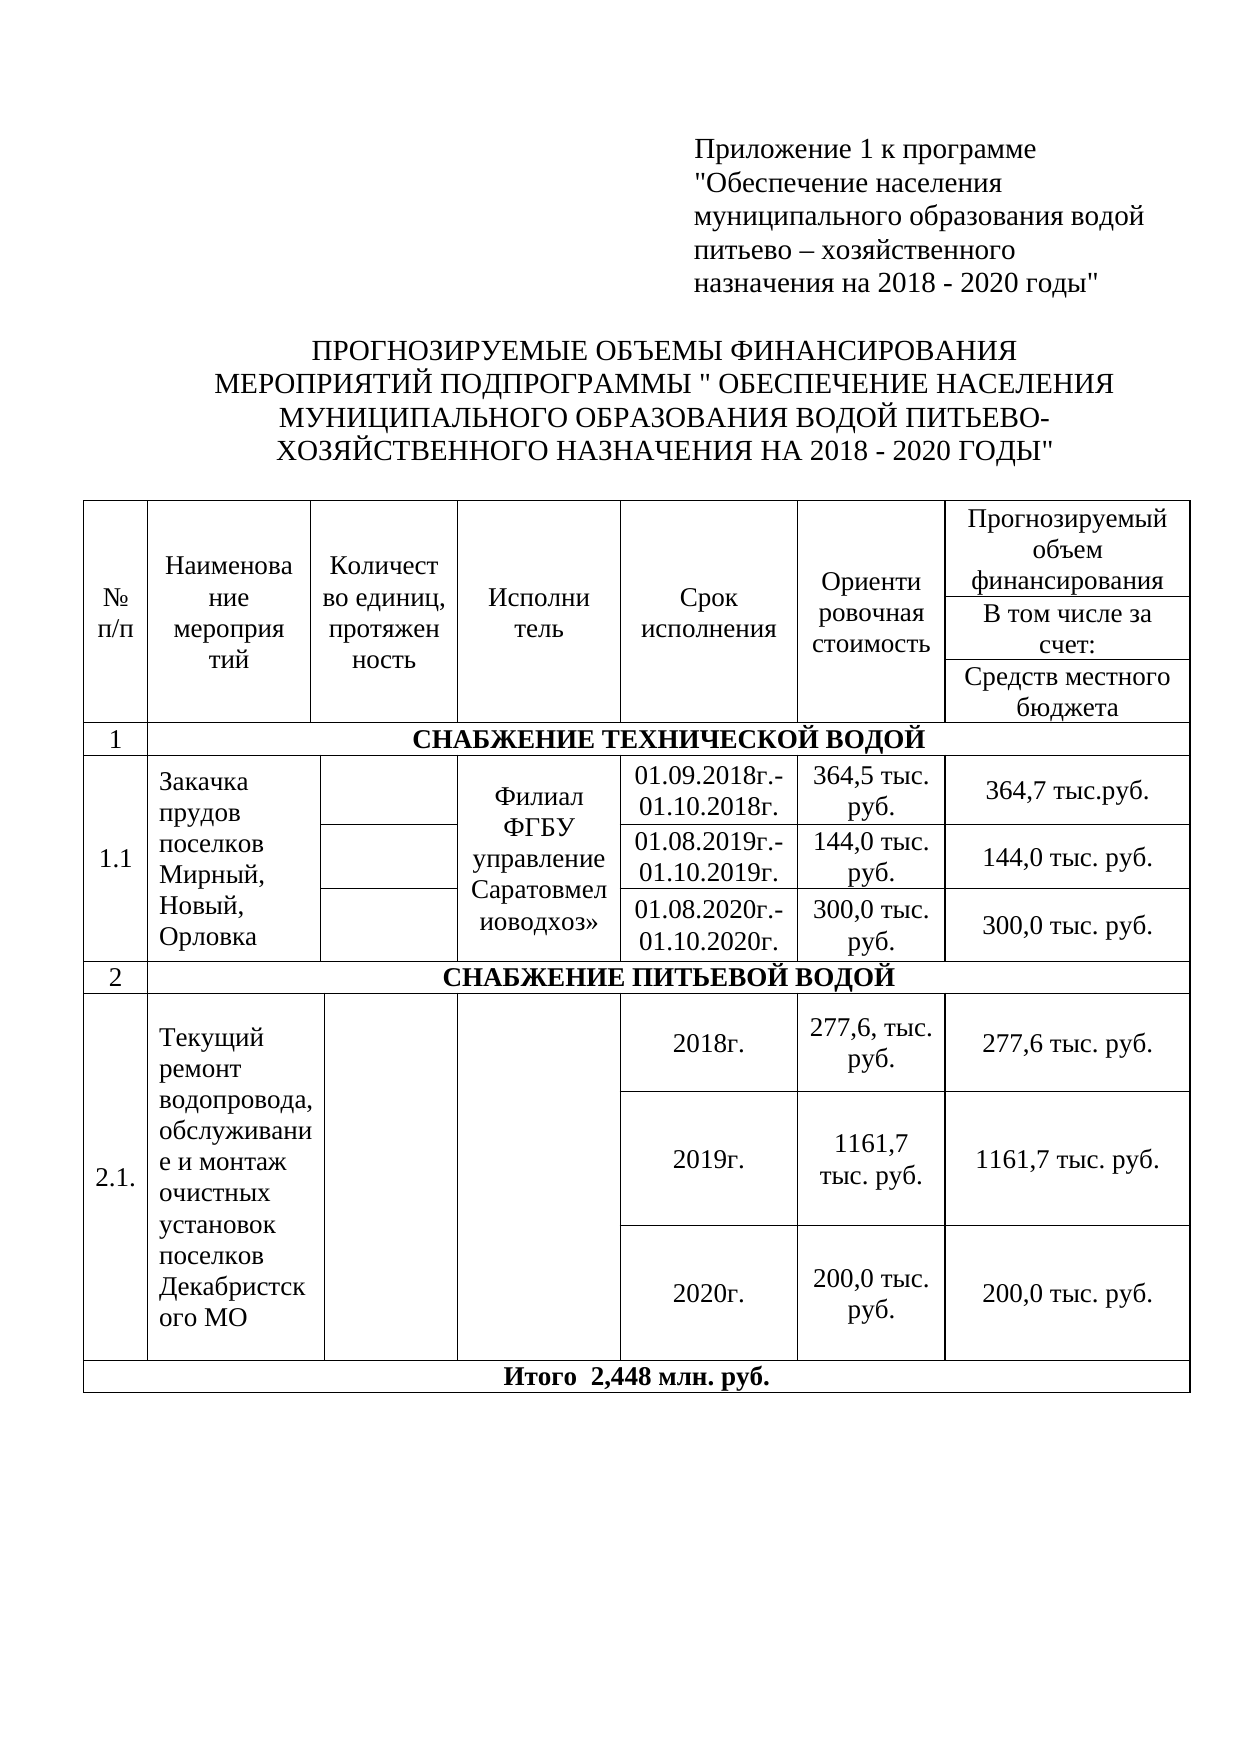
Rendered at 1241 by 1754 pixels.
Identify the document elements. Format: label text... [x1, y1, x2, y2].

text МЕРОПРИЯТИЙ ПОДПРОГРАММЫ " ОБЕСПЕЧЕНИЕ НАСЕЛЕНИЯ МУНИЦИПАЛЬНОГО ОБРАЗОВАНИЯ ВОДОЙ ПИТЬЕВО-ХОЗЯЙСТВЕННОГО НАЗНАЧЕНИЯ НА 2018 - 2020 ГОДЫ" [177, 366, 1152, 467]
table_cell Снабжение технической водой [148, 723, 1189, 754]
table_cell 2018г. [621, 994, 797, 1091]
table_cell 01.08.2019г.- 01.10.2019г. [621, 825, 797, 888]
table_cell 144,0 тыс. руб. [798, 825, 944, 888]
text Приложение 1 к программе [693, 131, 1152, 165]
table_header Исполни тель [458, 501, 620, 722]
table_cell В том числе за счет: [946, 597, 1189, 659]
table_cell 1161,7 тыс. руб. [798, 1092, 944, 1225]
text ПРОГНОЗИРУЕМЫЕ ОБЪЕМЫ ФИНАНСИРОВАНИЯ [177, 333, 1152, 366]
table_cell 2.1. [84, 994, 147, 1359]
table_header Прогнозируемый объем финансирования [946, 501, 1189, 596]
table_cell 144,0 тыс. руб. [946, 825, 1189, 888]
table_cell 1161,7 тыс. руб. [946, 1092, 1189, 1225]
table_cell Текущий ремонт водопровода, обслуживание и монтаж очистных установок поселков Декабристского МО [148, 994, 324, 1359]
table_header Количест во единиц, протяженность [311, 501, 457, 722]
table_header Наименование мероприя тий [148, 501, 310, 722]
text "Обеспечение населения муниципального образования водой питьево – хозяйственного назначения на 2018 - 2020 годы" [693, 165, 1152, 299]
table_cell [321, 825, 457, 888]
table_cell Закачка прудов поселков Мирный, Новый, Орловка [148, 756, 320, 961]
table_cell Филиал ФГБУ управление Саратовмелиоводхоз» [458, 756, 620, 961]
table_cell Средств местного бюджета [946, 660, 1189, 722]
table_cell 200,0 тыс. руб. [798, 1226, 944, 1359]
table_cell 300,0 тыс. руб. [946, 889, 1189, 961]
table_cell 2020г. [621, 1226, 797, 1359]
table_cell 364,7 тыс.руб. [946, 756, 1189, 824]
table_cell [458, 994, 620, 1359]
table_cell [321, 756, 457, 824]
table_cell Снабжение питьевой водой [148, 962, 1189, 993]
table_header Ориенти ровочная стоимость [798, 501, 944, 722]
table_cell 01.08.2020г.-01.10.2020г. [621, 889, 797, 961]
table_cell 1 [84, 723, 147, 754]
table_cell [325, 994, 457, 1359]
table_header Срок исполнения [621, 501, 797, 722]
table_cell 01.09.2018г.- 01.10.2018г. [621, 756, 797, 824]
table_header № п/п [84, 501, 147, 722]
table_cell 1.1 [84, 756, 147, 961]
table_cell 277,6, тыс. руб. [798, 994, 944, 1091]
table_cell Итого 2,448 млн. руб. [84, 1361, 1189, 1392]
table_cell 2019г. [621, 1092, 797, 1225]
table_cell 2 [84, 962, 147, 993]
table_cell [321, 889, 457, 961]
table_cell 300,0 тыс. руб. [798, 889, 944, 961]
table_cell 364,5 тыс. руб. [798, 756, 944, 824]
table_cell 277,6 тыс. руб. [946, 994, 1189, 1091]
table_cell 200,0 тыс. руб. [946, 1226, 1189, 1359]
